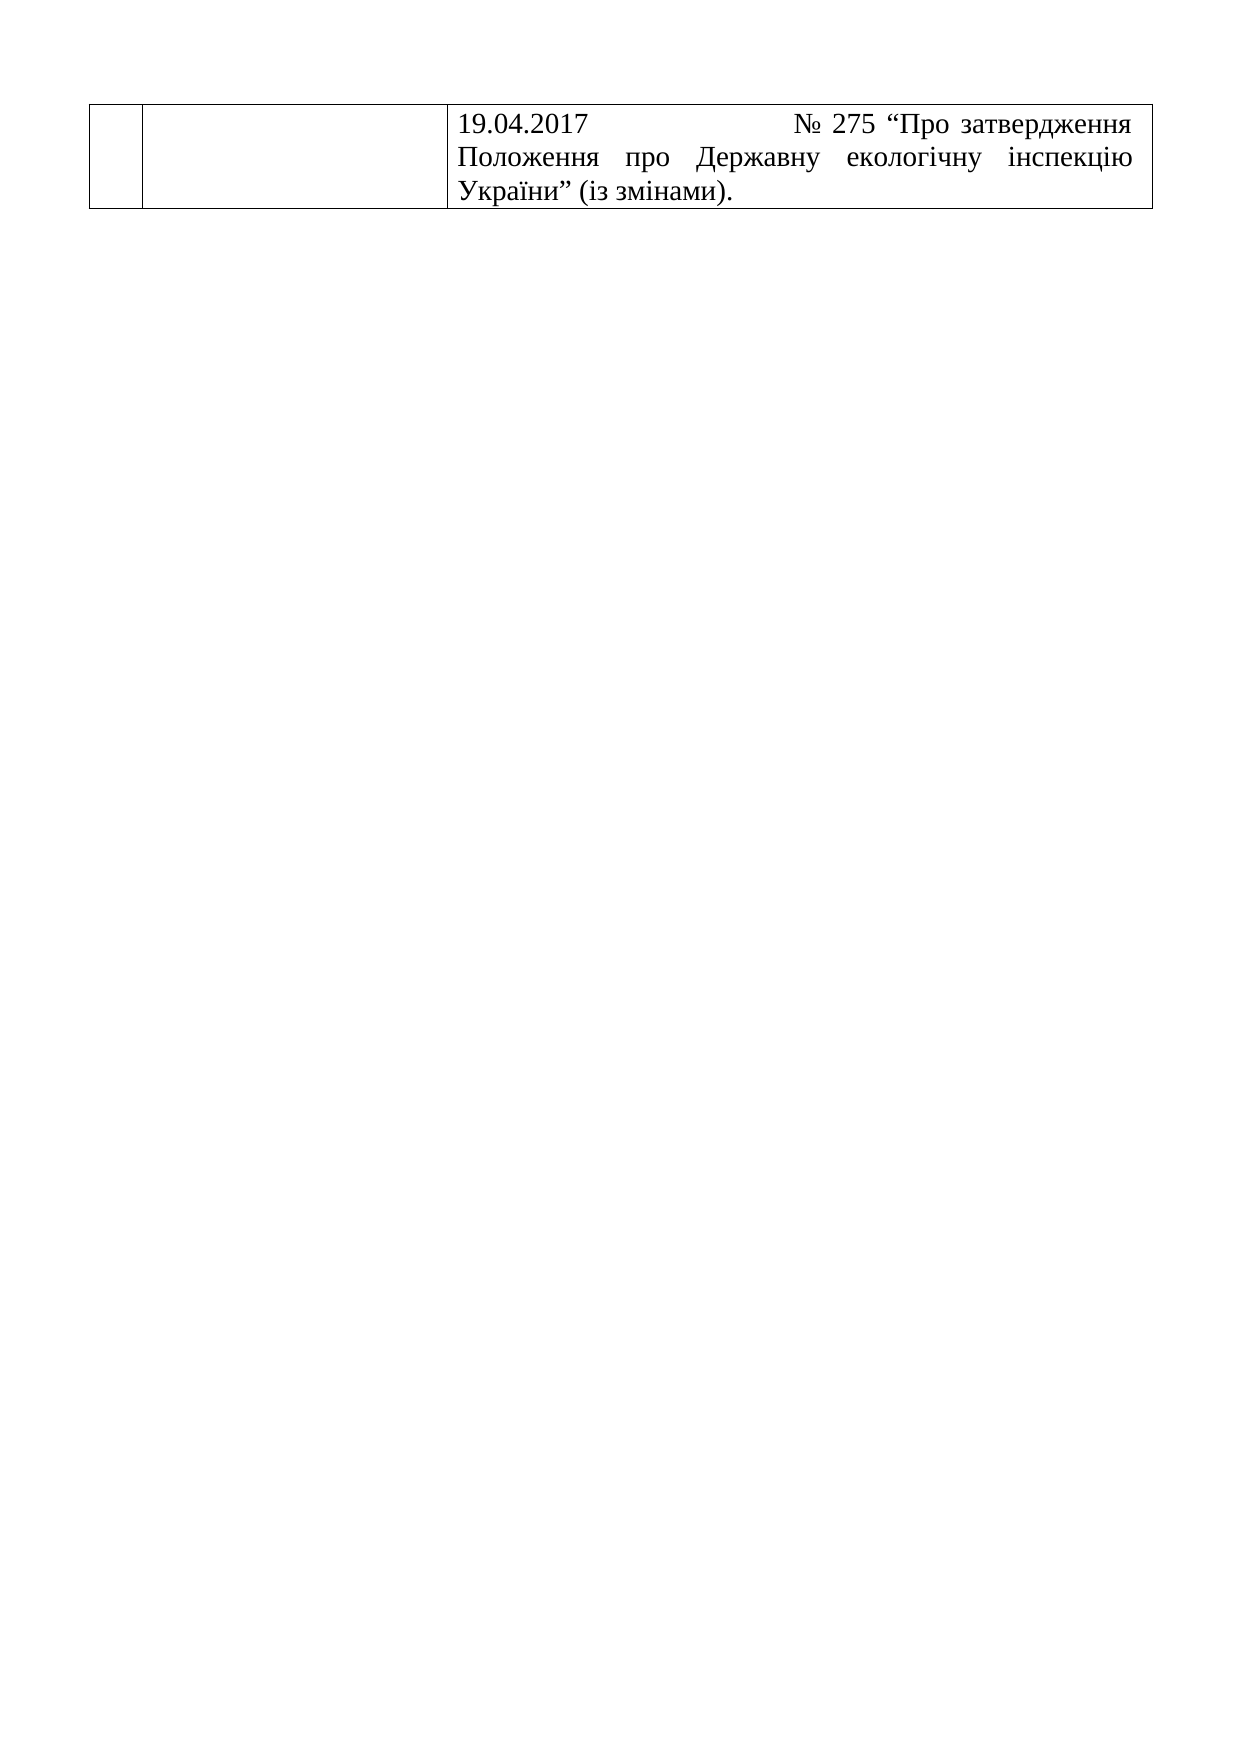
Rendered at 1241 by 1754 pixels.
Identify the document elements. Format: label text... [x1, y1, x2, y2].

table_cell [448, 105, 1152, 208]
table_cell 2 [90, 105, 142, 208]
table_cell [143, 105, 447, 208]
